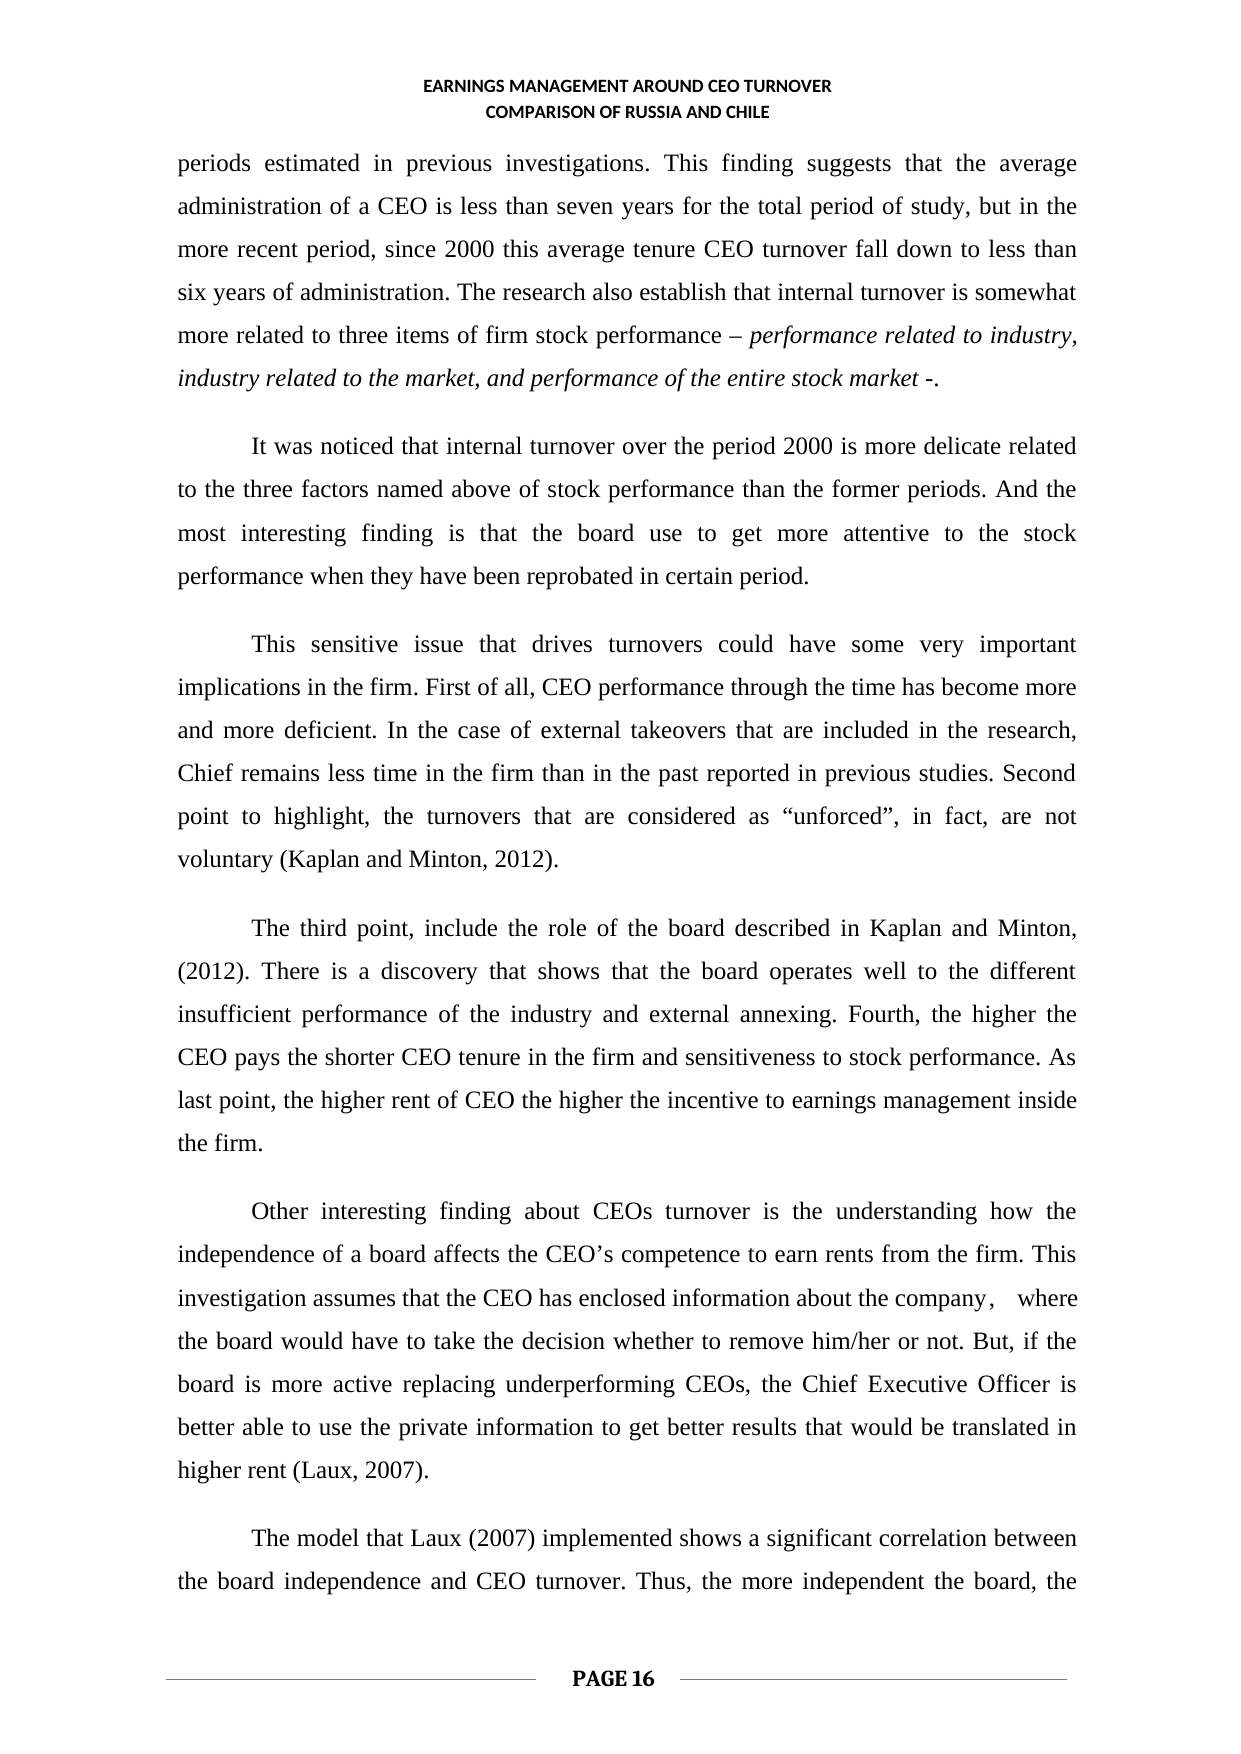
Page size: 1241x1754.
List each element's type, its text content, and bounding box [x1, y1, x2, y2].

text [177, 1523, 1078, 1595]
text The third point, include the role of the board described in Kaplan and Minton, (2012). There is a discovery that shows that the board operates well to the different insufficient performance of the industry and external annexing. Fourth, the higher the CEO pays the shorter CEO tenure in the firm and sensitiveness to stock performance. As last point, the higher rent of CEO the higher the incentive to earnings management inside the firm. [177, 913, 1078, 1157]
text This sensitive issue that drives turnovers could have some very important implications in the firm. First of all, CEO performance through the time has become more and more deficient. In the case of external takeovers that are included in the research, Chief remains less time in the firm than in the past reported in previous studies. Second point to highlight, the turnovers that are considered as “unforced”, in fact, are not voluntary (Kaplan and Minton, 2012). [177, 629, 1078, 873]
text It was noticed that internal turnover over the period 2000 is more delicate related to the three factors named above of stock performance than the former periods. And the most interesting finding is that the board use to get more attentive to the stock performance when they have been reprobated in certain period. [177, 431, 1078, 589]
text Other interesting finding about CEOs turnover is the understanding how the independence of a board affects the CEO’s competence to earn rents from the firm. This investigation assumes that the CEO has enclosed information about the company , where the board would have to take the decision whether to remove him/her or not. But, if the board is more active replacing underperforming CEOs, the Chief Executive Officer is better able to use the private information to get better results that would be translated in higher rent (Laux, 2007). [177, 1196, 1078, 1484]
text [177, 148, 1078, 392]
